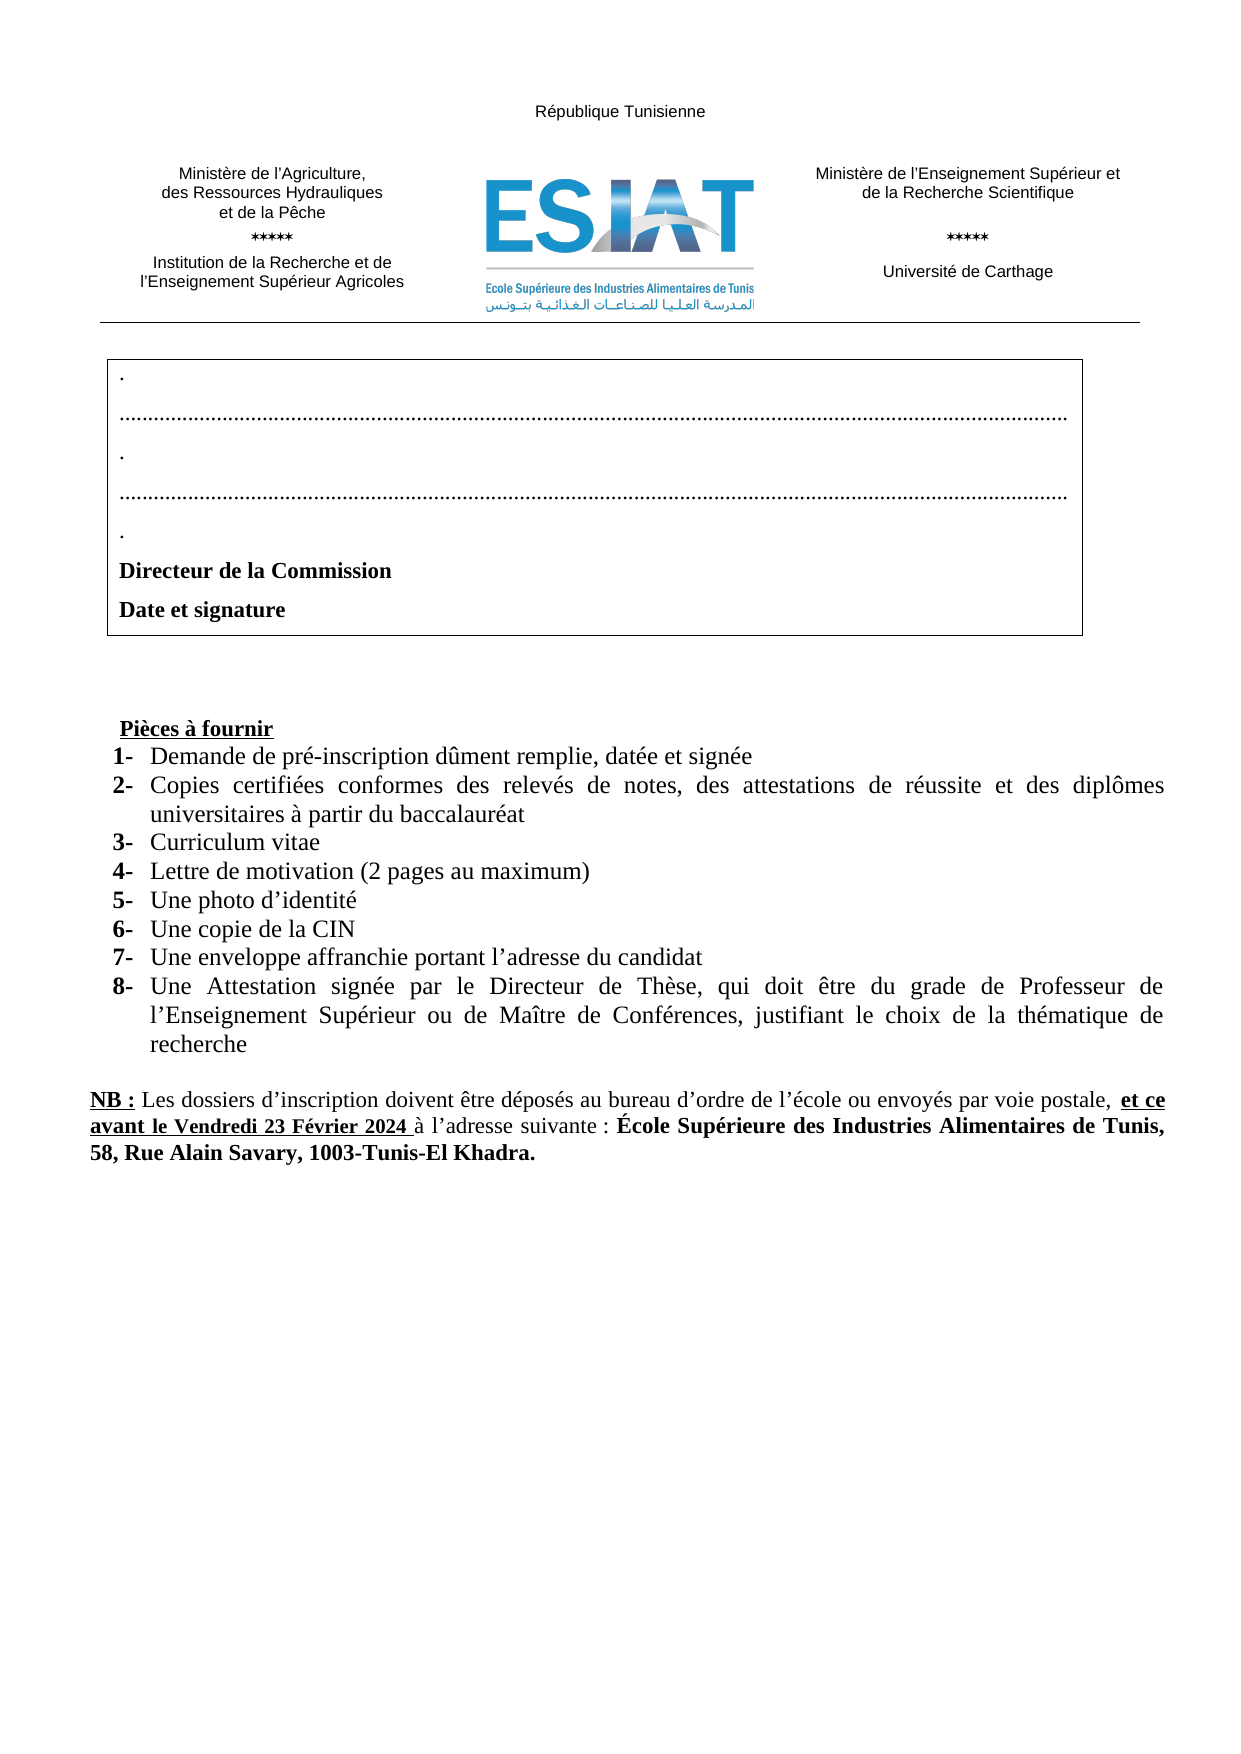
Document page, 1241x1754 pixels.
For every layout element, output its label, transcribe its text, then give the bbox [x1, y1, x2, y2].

list Une enveloppe affranchie portant l’adresse du candidat [112, 942, 1165, 971]
text NB : Les dossiers d’inscription doivent être déposés au bureau d’ordre de l’école ou envoyés par voie postale, et ce avant le Vendredi 23 Février 2024 à l’adresse suivante : École Supérieure des Industries Alimentaires de Tunis, 58, Rue Alain Savary, 1003-Tunis-El Khadra. [90, 1086, 1165, 1165]
list Lettre de motivation (2 pages au maximum) [112, 856, 1165, 885]
list Curriculum vitae [112, 827, 1165, 856]
list Demande de pré-inscription dûment remplie, datée et signée [112, 741, 1165, 770]
list Une photo d’identité [112, 885, 1165, 914]
text Pièces à fournir [119, 715, 1165, 741]
picture [486, 179, 754, 312]
list Une copie de la CIN [112, 914, 1165, 942]
list Une Attestation signée par le Directeur de Thèse, qui doit être du grade de Professeur de l’Enseignement Supérieur ou de Maître de Conférences, justifiant le choix de la thématique de recherche [112, 971, 1165, 1057]
list Copies certifiées conformes des relevés de notes, des attestations de réussite et des diplômes universitaires à partir du baccalauréat [112, 770, 1165, 827]
